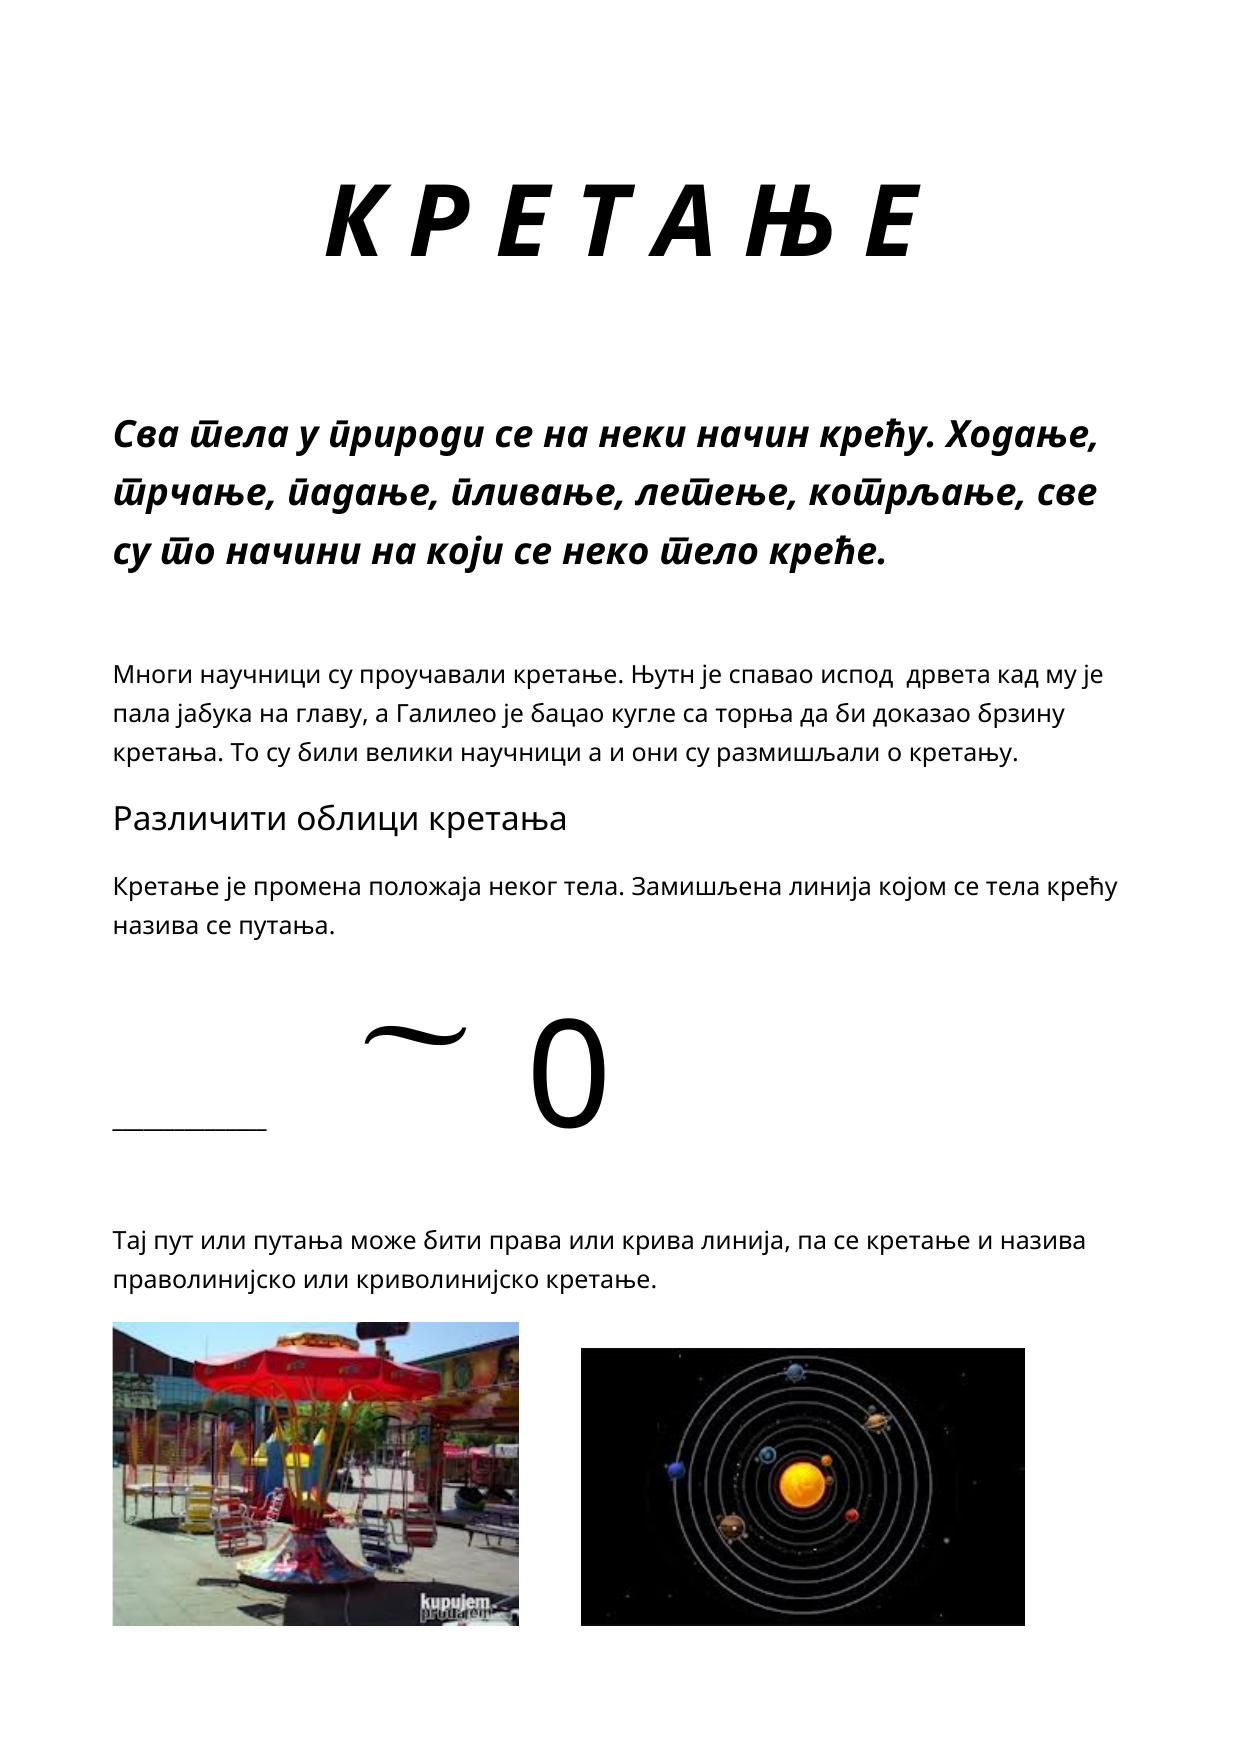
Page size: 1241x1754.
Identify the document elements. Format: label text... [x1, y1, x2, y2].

text Кретање је промена положаја неког тела. Замишљена линија којом се тела крећу назива се путања. [112, 868, 1128, 941]
text Различити облици кретања [112, 795, 1128, 841]
text Сва тела у природи се на неки начин крећу. Ходање, трчање, падање, пливање, летење, котрљање, све су то начини на који се неко тело креће. [112, 407, 1128, 575]
picture [581, 1348, 1025, 1626]
text Тај пут или путања може бити права или крива линија, па се кретање и назива праволинијско или криволинијско кретање. [112, 1223, 1128, 1296]
text _______________ ͠ 0 [112, 967, 1128, 1172]
text К Р Е Т А Њ Е [112, 150, 1128, 286]
text Многи научници су проучавали кретање. Њутн је спавао испод дрвета кад му је пала јабука на главу, а Галилео је бацао кугле са торња да би доказао брзину кретања. То су били велики научници а и они су размишљали о кретању. [112, 657, 1128, 769]
picture [112, 1322, 519, 1626]
